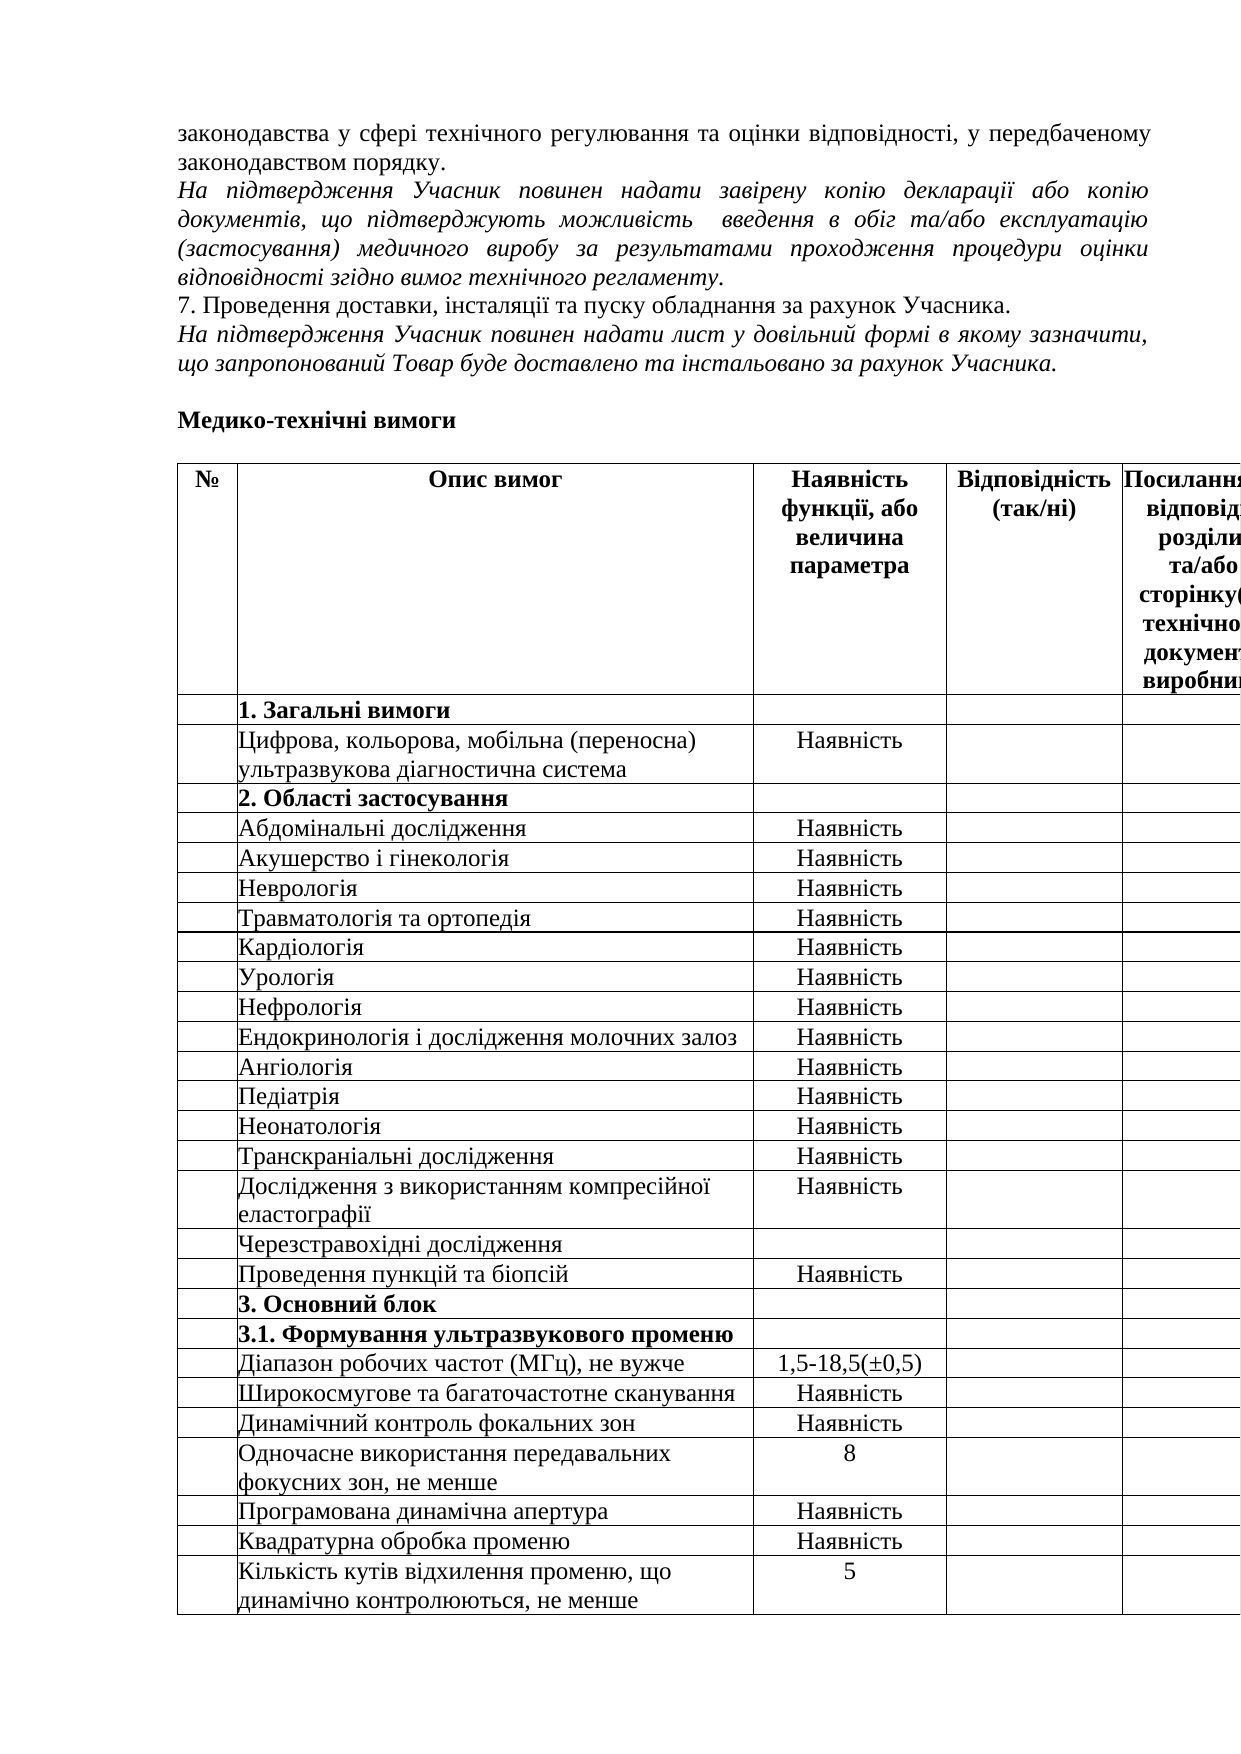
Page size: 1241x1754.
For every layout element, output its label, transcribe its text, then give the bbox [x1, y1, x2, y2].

table_cell [947, 1052, 1122, 1080]
table_cell [1123, 1052, 1240, 1080]
table_cell Одночасне використання передавальних фокусних зон, не менше [238, 1438, 753, 1495]
table_cell [1123, 1022, 1240, 1051]
table_cell Наявність [754, 1496, 946, 1525]
table_header № [178, 464, 237, 694]
table_cell [947, 1378, 1122, 1407]
table_cell [754, 1229, 946, 1258]
table_cell [947, 695, 1122, 724]
table_cell Кількість кутів відхилення променю, що динамічно контролюються, не менше [238, 1556, 753, 1613]
table_cell Наявність [754, 962, 946, 991]
text 7. Проведення доставки, інсталяції та пуску обладнання за рахунок Учасника. [177, 291, 1152, 319]
table_cell [178, 873, 237, 902]
table_cell [947, 1438, 1122, 1495]
table_cell [178, 1052, 237, 1080]
table_cell 3. Основний блок [238, 1289, 753, 1318]
table_cell [1123, 873, 1240, 902]
table_cell [754, 784, 946, 812]
table_cell [1123, 1378, 1240, 1407]
table_cell [947, 1496, 1122, 1525]
table_cell [754, 1289, 946, 1318]
table_cell Нефрологія [238, 992, 753, 1021]
table_cell [178, 1526, 237, 1555]
table_cell Наявність [754, 1378, 946, 1407]
table_header Посилання на відповідні розділи, та/або сторінку(и) технічного документу виробника [1123, 464, 1240, 694]
table_cell 3.1. Формування ультразвукового променю [238, 1319, 753, 1347]
table_cell Дослідження з використанням компресійної еластографії [238, 1171, 753, 1228]
table_cell [1123, 1081, 1240, 1110]
table_cell [1123, 1349, 1240, 1377]
table_cell [178, 1319, 237, 1347]
table_cell [1123, 1289, 1240, 1318]
table_cell Педіатрія [238, 1081, 753, 1110]
table_cell [1123, 725, 1240, 782]
table_cell Урологія [238, 962, 753, 991]
table_cell [178, 962, 237, 991]
table_cell [1123, 1319, 1240, 1347]
table_cell [947, 784, 1122, 812]
table_cell [754, 695, 946, 724]
table_cell [947, 1022, 1122, 1051]
table_cell [1123, 784, 1240, 812]
table_cell [1123, 962, 1240, 991]
table_cell [178, 695, 237, 724]
table_cell Наявність [754, 1141, 946, 1170]
table_header Наявність функції, або величина параметра [754, 464, 946, 694]
table_cell [947, 903, 1122, 931]
table_cell Наявність [754, 1171, 946, 1228]
table_cell [947, 1526, 1122, 1555]
table_cell [178, 1229, 237, 1258]
table_cell [178, 784, 237, 812]
table_cell [947, 873, 1122, 902]
table_cell [947, 933, 1122, 961]
table_cell Кардіологія [238, 933, 753, 961]
text Медико-технічні вимоги [177, 406, 1152, 434]
table_cell Травматологія та ортопедія [238, 903, 753, 931]
table_cell Проведення пункцій та біопсій [238, 1259, 753, 1288]
table_cell Наявність [754, 1111, 946, 1140]
table_cell [1123, 1496, 1240, 1525]
table_cell 8 [754, 1438, 946, 1495]
table_cell Наявність [754, 725, 946, 782]
table_cell Цифрова, кольорова, мобільна (переносна) ультразвукова діагностична система [238, 725, 753, 782]
table_cell Наявність [754, 1526, 946, 1555]
table_cell 1,5-18,5(±0,5) [754, 1349, 946, 1377]
table_cell [1123, 1526, 1240, 1555]
table_cell Ангіологія [238, 1052, 753, 1080]
text На підтвердження Учасник повинен надати лист у довільний формі в якому зазначити, що запропонований Товар буде доставлено та інстальовано за рахунок Учасника. [177, 319, 1152, 377]
table_cell [1123, 1229, 1240, 1258]
table_cell [178, 1141, 237, 1170]
table_cell [947, 1229, 1122, 1258]
text На підтвердження Учасник повинен надати завірену копію декларації або копію документів, що підтверджують можливість введення в обіг та/або експлуатацію (застосування) медичного виробу за результатами проходження процедури оцінки відповідності згідно вимог технічного регламенту. [177, 176, 1152, 291]
table_cell [947, 1259, 1122, 1288]
table_cell [1123, 1408, 1240, 1437]
table_cell [178, 992, 237, 1021]
table_cell [178, 1022, 237, 1051]
table_cell [1123, 1259, 1240, 1288]
table_cell [1123, 1438, 1240, 1495]
table_cell 1. Загальні вимоги [238, 695, 753, 724]
table_cell Наявність [754, 1022, 946, 1051]
table_cell [1123, 695, 1240, 724]
table_cell [178, 1081, 237, 1110]
table_cell [1123, 1171, 1240, 1228]
table_cell [947, 1081, 1122, 1110]
table_cell Наявність [754, 992, 946, 1021]
table_cell [178, 1171, 237, 1228]
table_cell [947, 1349, 1122, 1377]
table_cell [1123, 843, 1240, 872]
table_cell [178, 843, 237, 872]
table_cell [1123, 1141, 1240, 1170]
table_cell Динамічний контроль фокальних зон [238, 1408, 753, 1437]
table_cell [1123, 903, 1240, 931]
table_cell 2. Області застосування [238, 784, 753, 812]
table_cell [1123, 1111, 1240, 1140]
table_cell [947, 843, 1122, 872]
table_cell Неврологія [238, 873, 753, 902]
table_cell Широкосмугове та багаточастотне сканування [238, 1378, 753, 1407]
table_cell [947, 962, 1122, 991]
table_cell Акушерство і гінекологія [238, 843, 753, 872]
table_cell [947, 1111, 1122, 1140]
table_cell Діапазон робочих частот (МГц), не вужче [238, 1349, 753, 1377]
table_cell [947, 813, 1122, 842]
table_cell [947, 1289, 1122, 1318]
table_cell Транскраніальні дослідження [238, 1141, 753, 1170]
table_cell [178, 725, 237, 782]
table_cell [947, 725, 1122, 782]
table_cell 5 [754, 1556, 946, 1613]
table_cell [947, 1556, 1122, 1613]
table_cell Наявність [754, 843, 946, 872]
table_cell Наявність [754, 1408, 946, 1437]
table_cell Наявність [754, 1259, 946, 1288]
table_cell Програмована динамічна апертура [238, 1496, 753, 1525]
table_cell [1123, 992, 1240, 1021]
table_cell Наявність [754, 933, 946, 961]
table_cell [178, 1289, 237, 1318]
table_header Опис вимог [238, 464, 753, 694]
table_cell Неонатологія [238, 1111, 753, 1140]
table_cell Наявність [754, 1052, 946, 1080]
table_cell Наявність [754, 813, 946, 842]
table_cell Наявність [754, 903, 946, 931]
table_cell [947, 1141, 1122, 1170]
table_cell [178, 903, 237, 931]
table_cell [178, 1378, 237, 1407]
table_cell [178, 813, 237, 842]
table_cell [178, 1438, 237, 1495]
table_cell [1123, 1556, 1240, 1613]
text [177, 118, 1152, 176]
table_cell [178, 1556, 237, 1613]
table_cell Наявність [754, 1081, 946, 1110]
table_cell [178, 1496, 237, 1525]
table_cell Ендокринологія і дослідження молочних залоз [238, 1022, 753, 1051]
table_cell Абдомінальні дослідження [238, 813, 753, 842]
table_cell [754, 1319, 946, 1347]
table_cell Квадратурна обробка променю [238, 1526, 753, 1555]
table_cell [947, 1408, 1122, 1437]
table_cell [178, 1111, 237, 1140]
table_cell [947, 992, 1122, 1021]
table_cell Наявність [754, 873, 946, 902]
table_cell Черезстравохідні дослідження [238, 1229, 753, 1258]
table_header Відповідність (так/ні) [947, 464, 1122, 694]
table_cell [947, 1319, 1122, 1347]
table_cell [178, 1259, 237, 1288]
table_cell [178, 1349, 237, 1377]
table_cell [178, 1408, 237, 1437]
table_cell [178, 933, 237, 961]
table_cell [1123, 933, 1240, 961]
table_cell [1123, 813, 1240, 842]
table_cell [947, 1171, 1122, 1228]
